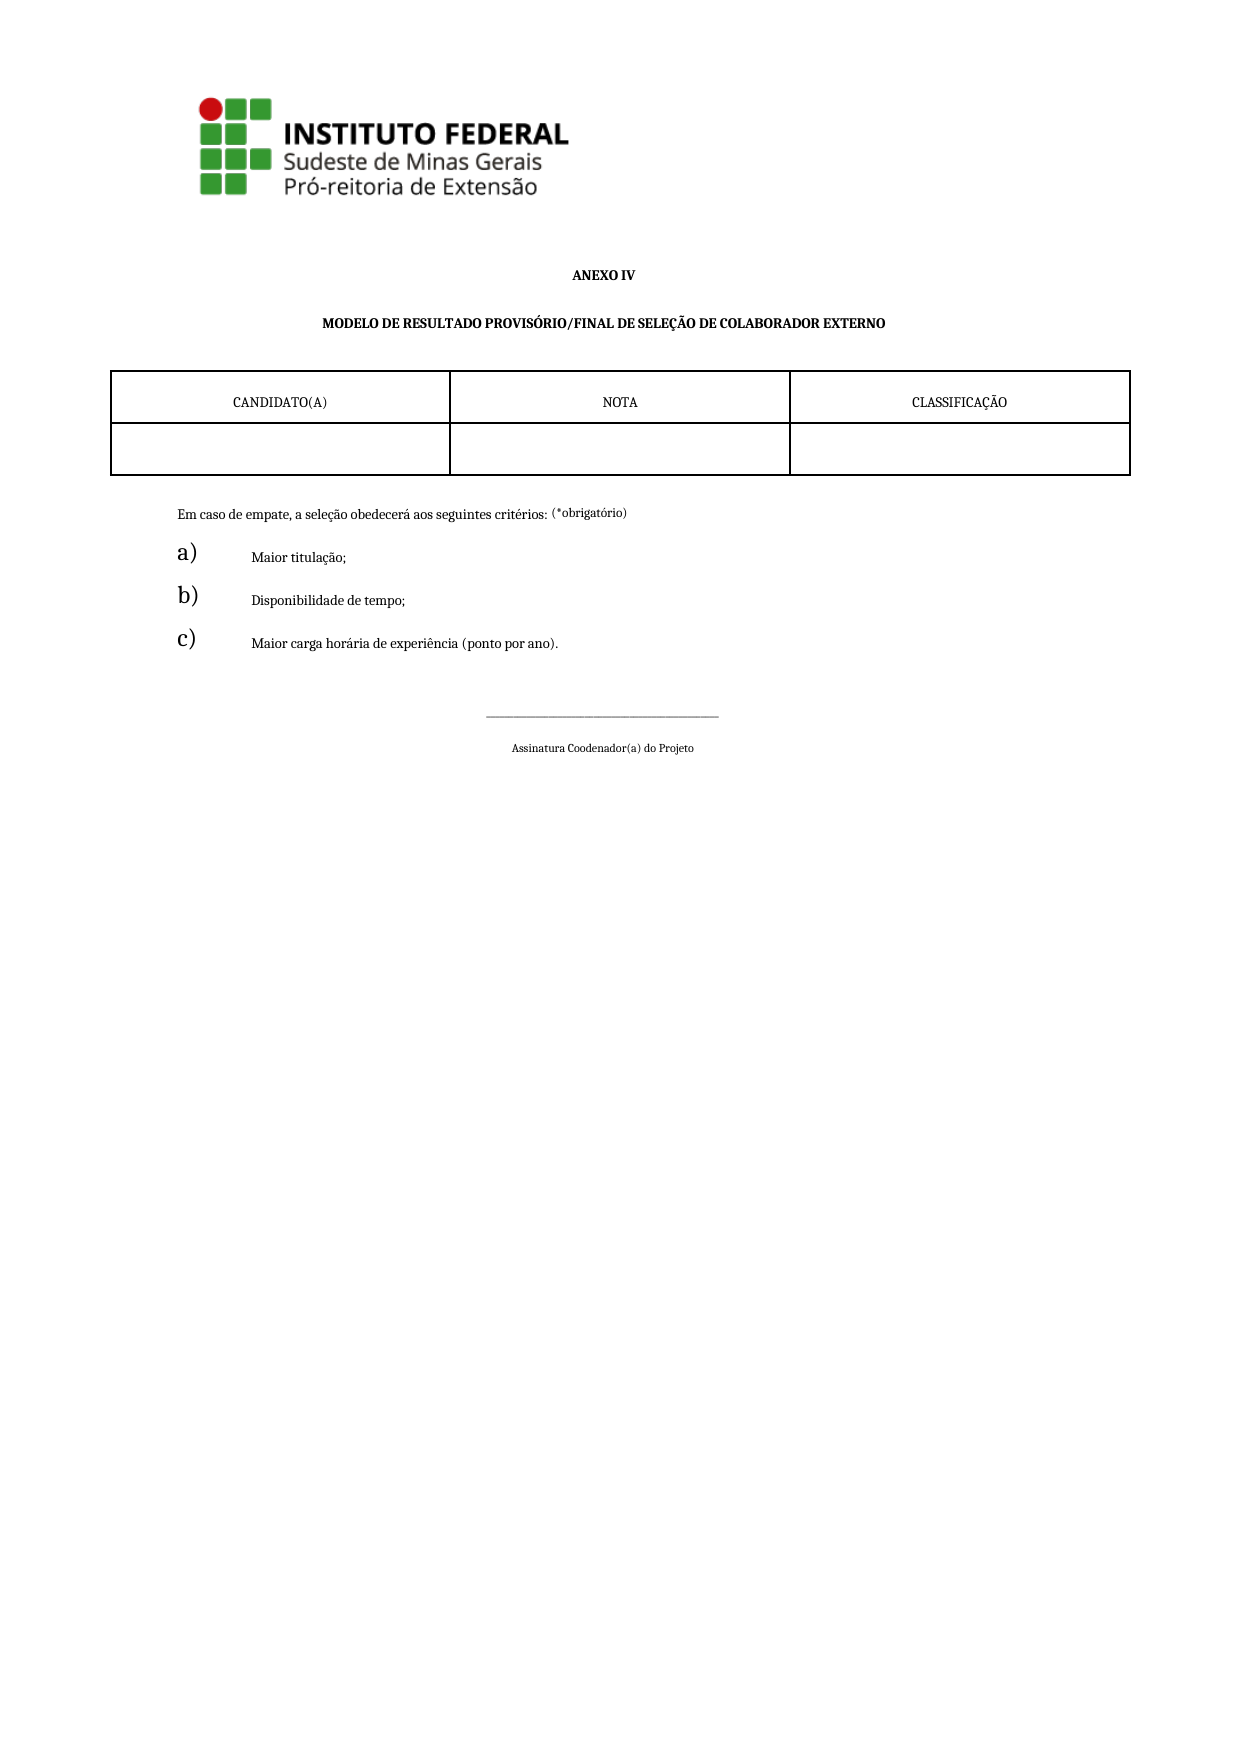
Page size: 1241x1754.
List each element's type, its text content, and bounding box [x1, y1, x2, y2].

table_header CANDIDATO(A) [112, 372, 449, 422]
table_header NOTA [451, 372, 789, 422]
table_cell [112, 424, 449, 473]
table_cell [791, 424, 1129, 473]
table_header CLASSIFICAÇÃO [791, 372, 1129, 422]
text MODELO DE RESULTADO PROVISÓRIO/FINAL DE SELEÇÃO DE COLABORADOR EXTERNO [177, 303, 1031, 332]
text ANEXO IV [177, 256, 1031, 284]
list Maior titulação; [177, 538, 1063, 566]
table_cell [451, 424, 789, 473]
text Em caso de empate, a seleção obedecerá aos seguintes critérios: (*obrigatório) [177, 494, 1063, 523]
text ____________________________________________________ [177, 696, 1028, 720]
text Assinatura Coodenador(a) do Projeto [177, 732, 1028, 756]
list Maior carga horária de experiência (ponto por ano). [177, 624, 1063, 653]
list Disponibilidade de tempo; [177, 581, 1063, 609]
picture [177, 73, 597, 218]
